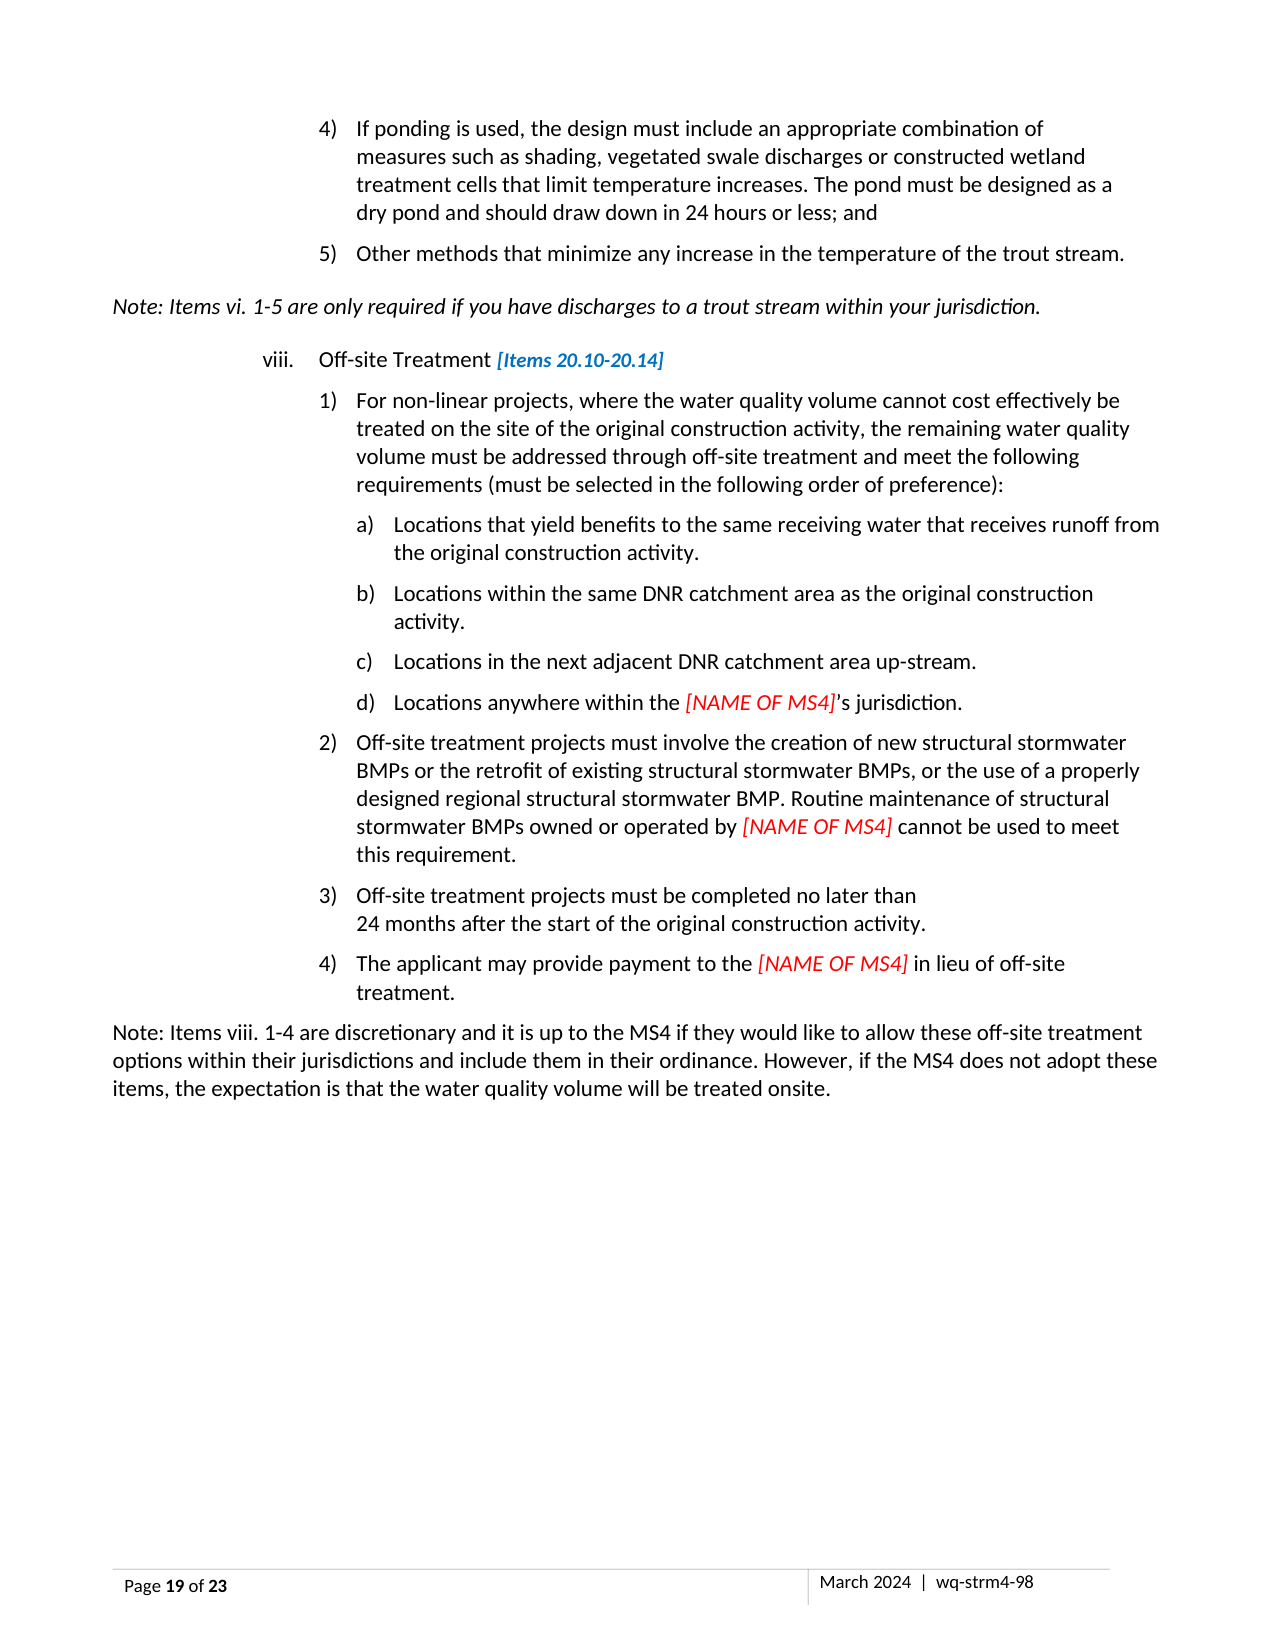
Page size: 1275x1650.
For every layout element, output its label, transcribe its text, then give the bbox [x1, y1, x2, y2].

list Off-site treatment projects must involve the creation of new structural stormwater BMPs or the retrofit of existing structural stormwater BMPs, or the use of a properly designed regional structural stormwater BMP. Routine maintenance of structural stormwater BMPs owned or operated by [NAME OF MS4] cannot be used to meet this requirement. [319, 728, 1158, 868]
list Locations in the next adjacent DNR catchment area up-stream. [356, 647, 1177, 676]
text Note: Items vi. 1-5 are only required if you have discharges to a trout stream within your jurisdiction. [112, 292, 1177, 320]
list Off-site Treatment [Items 20.10-20.14] [262, 345, 1177, 373]
list Other methods that minimize any increase in the temperature of the trout stream. [318, 239, 1177, 267]
list The applicant may provide payment to the [NAME OF MS4] in lieu of off-site treatment. [318, 949, 1066, 1006]
list Locations within the same DNR catchment area as the original construction activity. [356, 579, 1093, 635]
list For non-linear projects, where the water quality volume cannot cost effectively be treated on the site of the original construction activity, the remaining water quality volume must be addressed through off-site treatment and meet the following requirements (must be selected in the following order of preference): [319, 386, 1129, 498]
list Off-site treatment projects must be completed no later than 24 months after the start of the original construction activity. [319, 881, 927, 937]
list Locations that yield benefits to the same receiving water that receives runoff from the original construction activity. [356, 510, 1160, 566]
list Locations anywhere within the [NAME OF MS4]’s jurisdiction. [356, 688, 1177, 716]
text Note: Items viii. 1-4 are discretionary and it is up to the MS4 if they would like to allow these off-site treatment options within their jurisdictions and include them in their ordinance. However, if the MS4 does not adopt these items, the expectation is that the water quality volume will be treated onsite. [112, 1018, 1177, 1102]
list If ponding is used, the design must include an appropriate combination of measures such as shading, vegetated swale discharges or constructed wetland treatment cells that limit temperature increases. The pond must be designed as a dry pond and should draw down in 24 hours or less; and [319, 114, 1138, 227]
